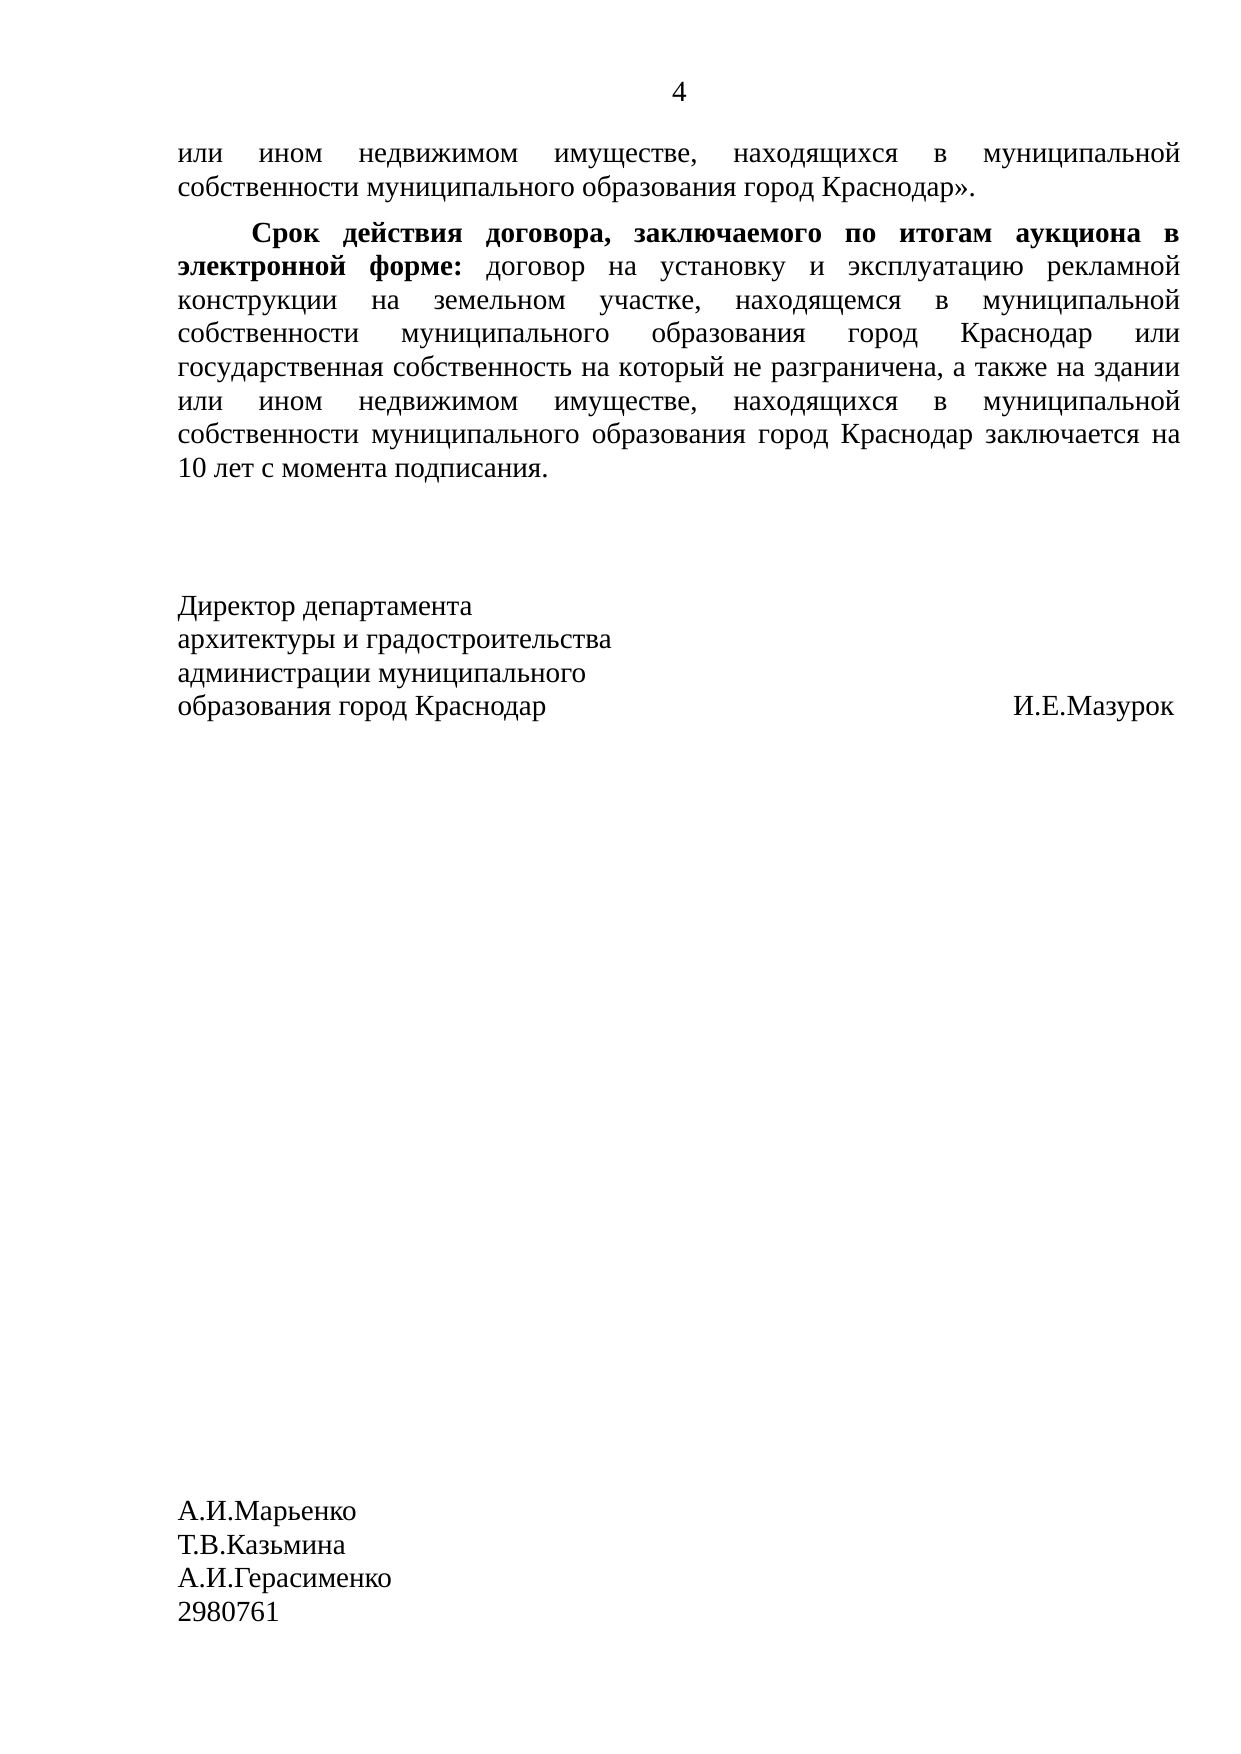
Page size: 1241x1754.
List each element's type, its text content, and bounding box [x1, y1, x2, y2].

text А.И.Марьенко [177, 1493, 1181, 1527]
text А.И.Герасименко [177, 1561, 1181, 1594]
text Срок действия договора, заключаемого по итогам аукциона в электронной форме: договор на установку и эксплуатацию рекламной конструкции на земельном участке, находящемся в муниципальной собственности муниципального образования город Краснодар или государственная собственность на который не разграничена, а также на здании или ином недвижимом имуществе, находящихся в муниципальной собственности муниципального образования город Краснодар заключается на 10 лет с момента подписания. [177, 215, 1181, 483]
text 2980761 [177, 1594, 1181, 1628]
text образования город Краснодар И.Е.Мазурок [177, 688, 1181, 722]
text Директор департамента [177, 588, 1181, 621]
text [177, 135, 1181, 202]
text администрации муниципального [177, 655, 1181, 688]
text Т.В.Казьмина [177, 1527, 1181, 1561]
text архитектуры и градостроительства [177, 621, 1181, 655]
